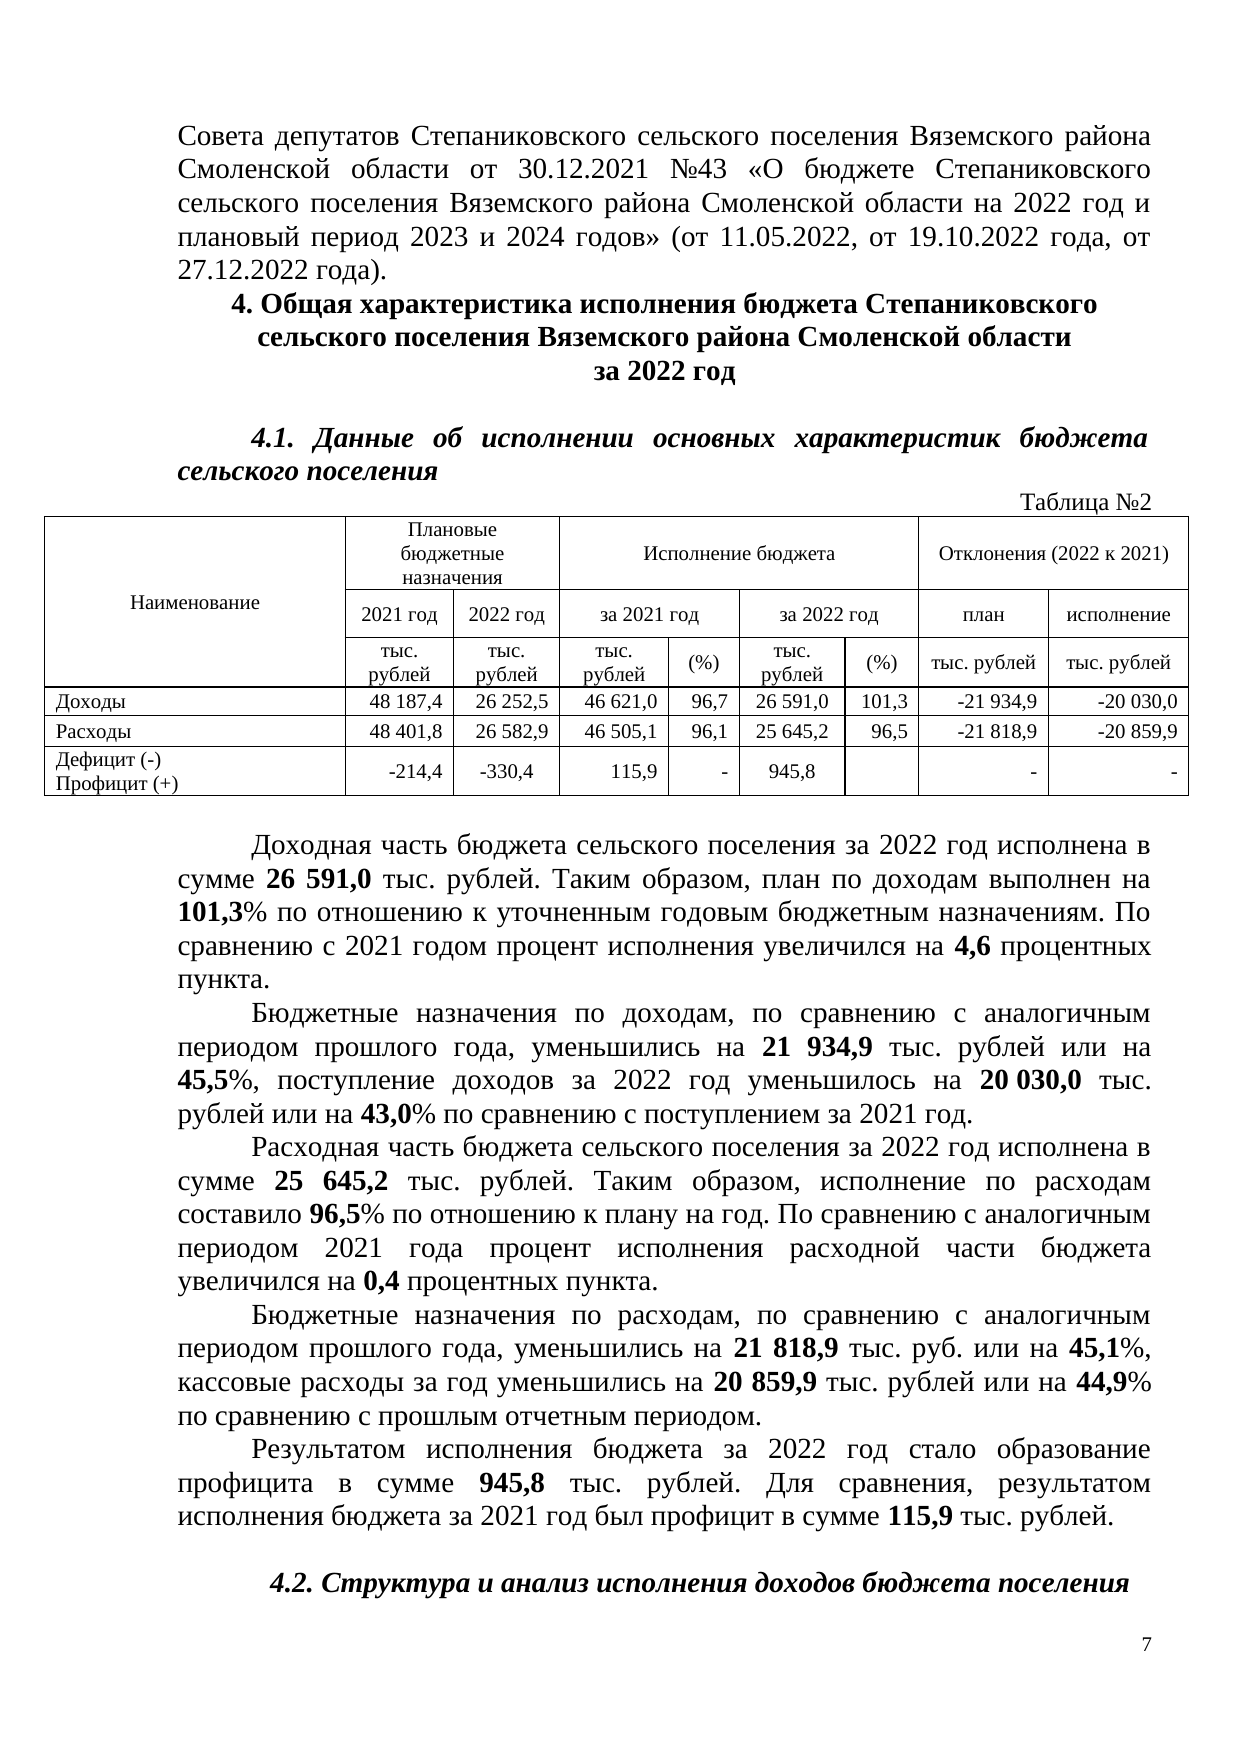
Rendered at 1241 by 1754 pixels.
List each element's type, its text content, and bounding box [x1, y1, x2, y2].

table_cell (%) [846, 638, 918, 686]
text Бюджетные назначения по расходам, по сравнению с аналогичным периодом прошлого года, уменьшились на 21 818,9 тыс. руб. или на 45,1%, кассовые расходы за год уменьшились на 20 859,9 тыс. рублей или на 44,9% по сравнению с прошлым отчетным периодом. [177, 1297, 1152, 1431]
table_cell тыс. рублей [560, 638, 668, 686]
table_cell -20 859,9 [1049, 716, 1188, 746]
table_cell -21 818,9 [919, 716, 1048, 746]
table_cell 48 187,4 [346, 688, 453, 714]
table_cell Дефицит (-) Профицит (+) [45, 747, 345, 795]
table_header Плановые бюджетные назначения [346, 517, 559, 589]
table_cell 96,1 [669, 716, 739, 746]
text Результатом исполнения бюджета за 2022 год стало образование профицита в сумме 945,8 тыс. рублей. Для сравнения, результатом исполнения бюджета за 2021 год был профицит в сумме 115,9 тыс. рублей. [177, 1431, 1152, 1532]
text Доходная часть бюджета сельского поселения за 2022 год исполнена в сумме 26 591,0 тыс. рублей. Таким образом, план по доходам выполнен на 101,3% по отношению к уточненным годовым бюджетным назначениям. По сравнению с 2021 годом процент исполнения увеличился на 4,6 процентных пункта. [177, 827, 1152, 995]
table_header Отклонения (2022 к 2021) [919, 517, 1188, 589]
table_cell 945,8 [740, 747, 844, 795]
text Таблица №2 [177, 487, 1152, 516]
table_cell -21 934,9 [919, 688, 1048, 714]
table_cell -20 030,0 [1049, 688, 1188, 714]
table_cell Доходы [45, 688, 345, 714]
table_cell 101,3 [846, 688, 918, 714]
table_cell - [669, 747, 739, 795]
table_cell 96,5 [846, 716, 918, 746]
text 4.2. Структура и анализ исполнения доходов бюджета поселения [177, 1565, 1152, 1599]
table_cell 26 582,9 [454, 716, 559, 746]
table_cell тыс. рублей [740, 638, 844, 686]
table_cell [846, 747, 918, 795]
table_cell 25 645,2 [740, 716, 844, 746]
table_cell 26 252,5 [454, 688, 559, 714]
table_cell 46 621,0 [560, 688, 668, 714]
text Расходная часть бюджета сельского поселения за 2022 год исполнена в сумме 25 645,2 тыс. рублей. Таким образом, исполнение по расходам составило 96,5% по отношению к плану на год. По сравнению с аналогичным периодом 2021 года процент исполнения расходной части бюджета увеличился на 0,4 процентных пункта. [177, 1129, 1152, 1297]
table_header Наименование [45, 517, 345, 686]
table_cell 2021 год [346, 590, 453, 637]
table_cell - [919, 747, 1048, 795]
table_cell - [1049, 747, 1188, 795]
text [177, 118, 1152, 286]
table_cell за 2022 год [740, 590, 918, 637]
text 4. Общая характеристика исполнения бюджета Степаниковского сельского поселения Вяземского района Смоленской области [177, 286, 1152, 353]
table_cell 96,7 [669, 688, 739, 714]
text Бюджетные назначения по доходам, по сравнению с аналогичным периодом прошлого года, уменьшились на 21 934,9 тыс. рублей или на 45,5%, поступление доходов за 2022 год уменьшилось на 20 030,0 тыс. рублей или на 43,0% по сравнению с поступлением за 2021 год. [177, 995, 1152, 1129]
text 4.1. Данные об исполнении основных характеристик бюджета сельского поселения [177, 420, 1152, 487]
table_cell тыс. рублей [919, 638, 1048, 686]
text за 2022 год [177, 353, 1152, 386]
table_cell тыс. рублей [1049, 638, 1188, 686]
table_cell 26 591,0 [740, 688, 844, 714]
table_cell (%) [669, 638, 739, 686]
table_cell тыс. рублей [346, 638, 453, 686]
table_cell тыс. рублей [454, 638, 559, 686]
table_cell 2022 год [454, 590, 559, 637]
table_cell за 2021 год [560, 590, 739, 637]
table_cell -330,4 [454, 747, 559, 795]
table_cell Расходы [45, 716, 345, 746]
table_cell 46 505,1 [560, 716, 668, 746]
table_cell план [919, 590, 1048, 637]
table_cell 48 401,8 [346, 716, 453, 746]
table_cell -214,4 [346, 747, 453, 795]
table_header Исполнение бюджета [560, 517, 918, 589]
table_cell исполнение [1049, 590, 1188, 637]
table_cell 115,9 [560, 747, 668, 795]
